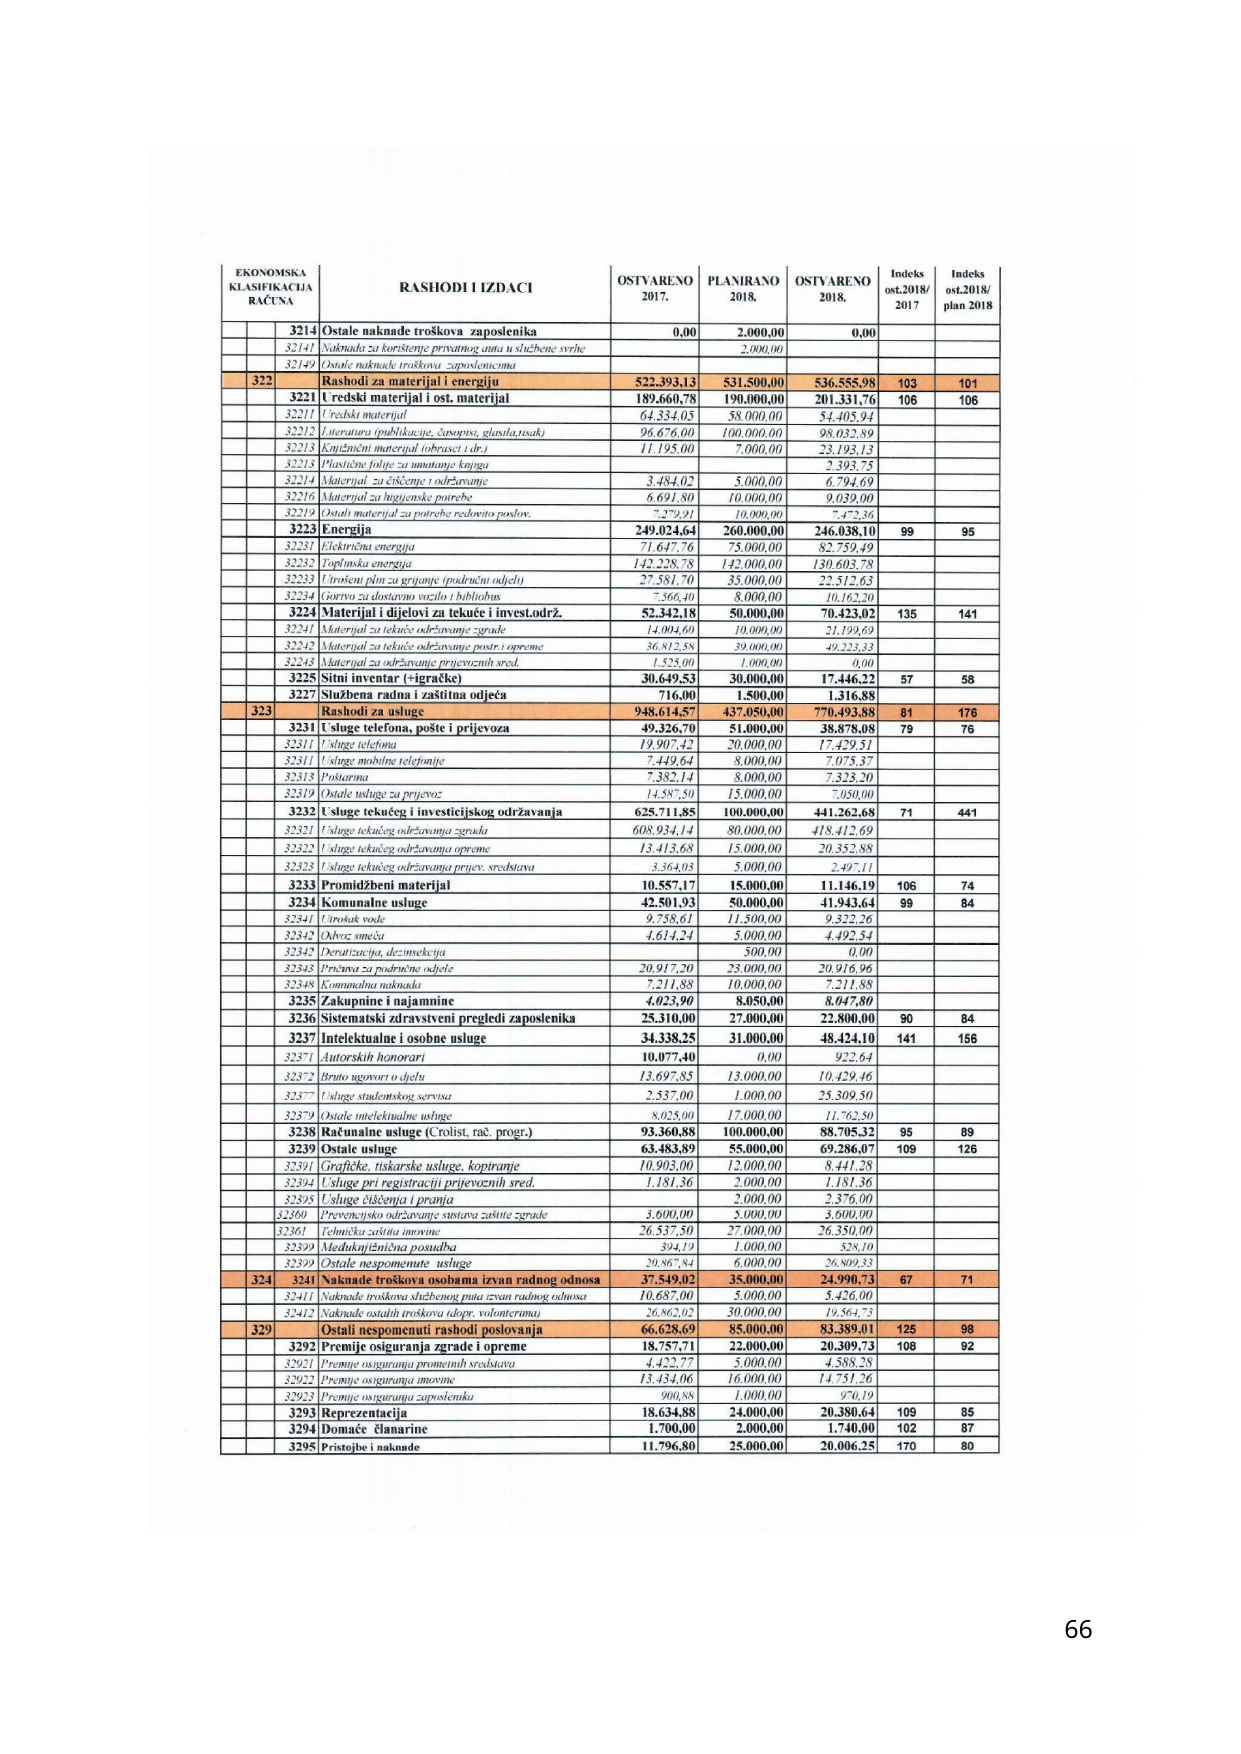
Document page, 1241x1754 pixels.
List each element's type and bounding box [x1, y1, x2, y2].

picture [147, 146, 1137, 1545]
